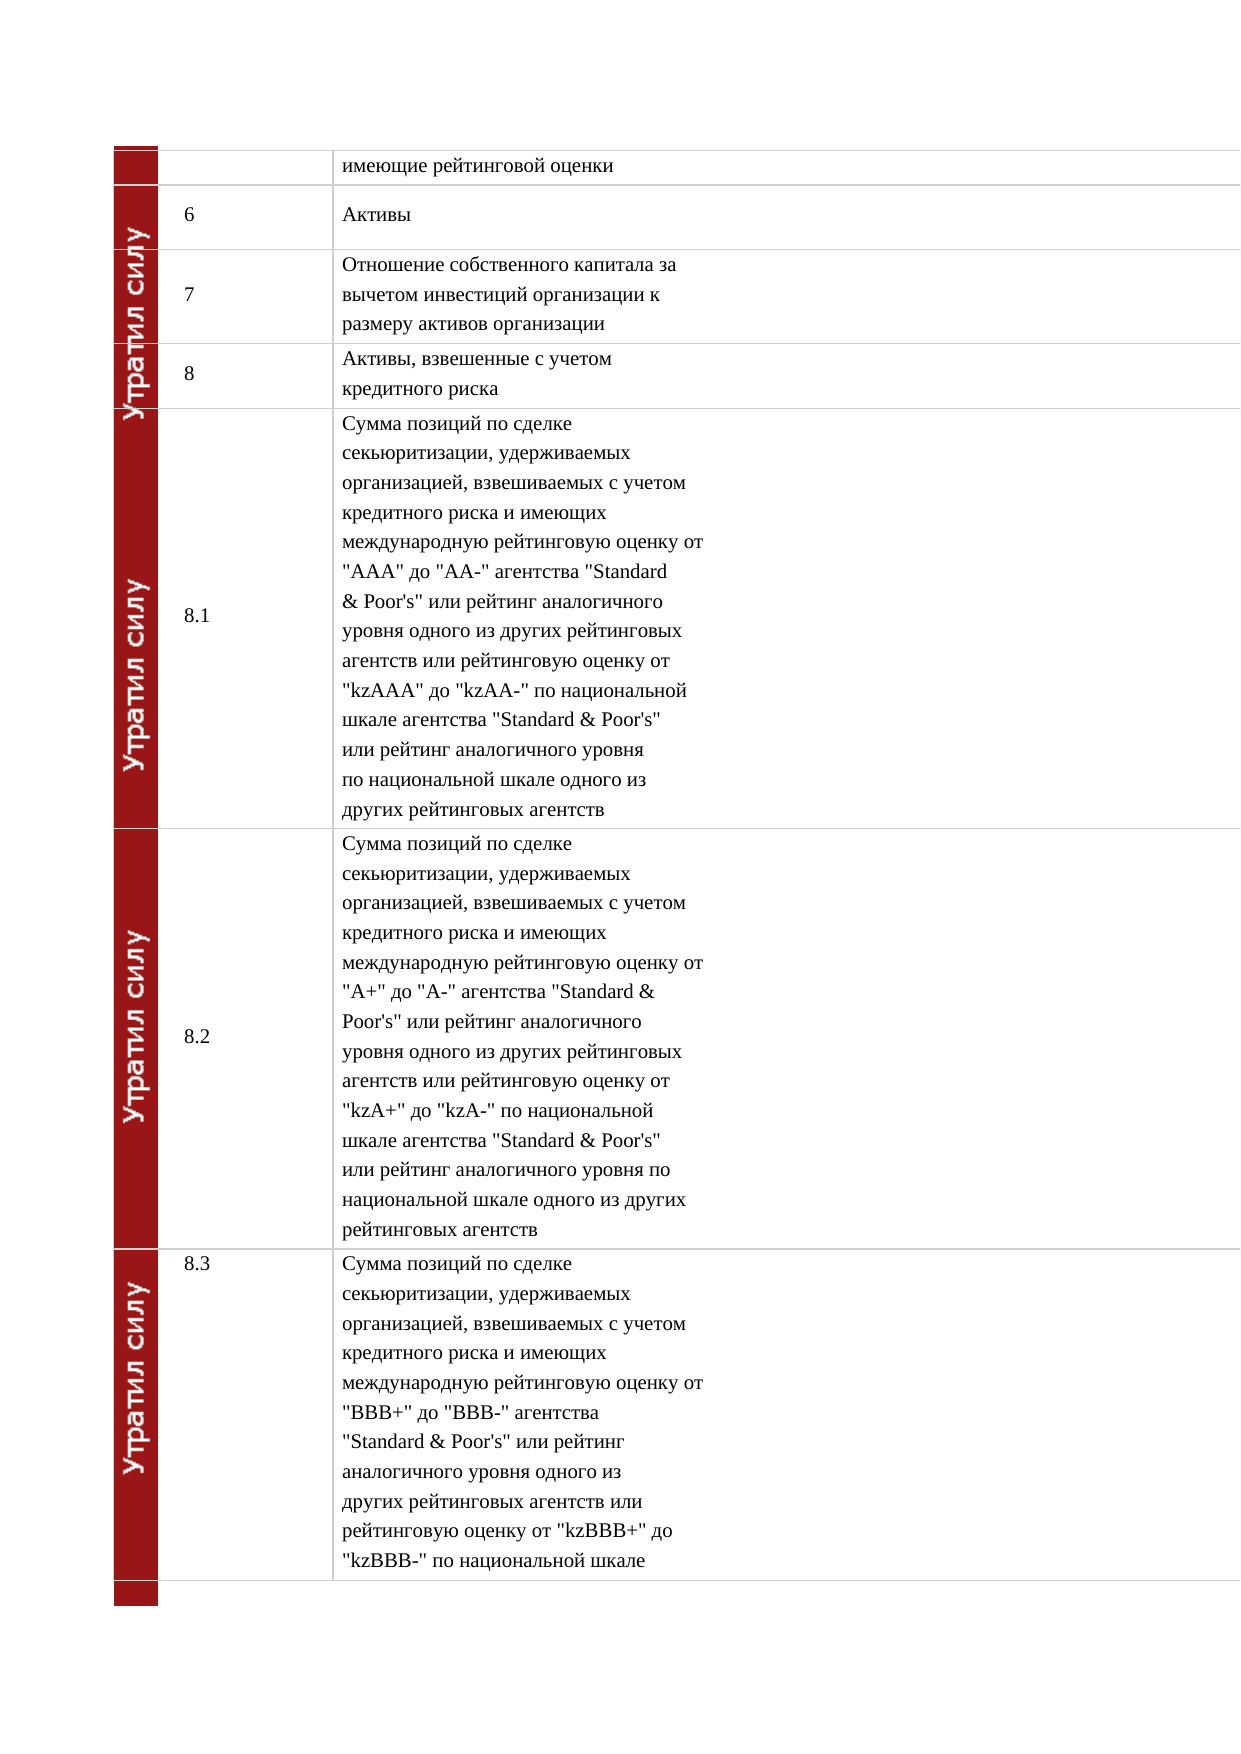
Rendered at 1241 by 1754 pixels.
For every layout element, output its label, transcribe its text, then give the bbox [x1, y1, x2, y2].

table_cell 8 [114, 344, 332, 408]
picture [114, 1581, 158, 1606]
table_cell Отношение собственного капитала за вычетом инвестиций организации к размеру активов организации [334, 250, 1240, 343]
table_cell 7 [114, 250, 332, 343]
table_cell 6 [114, 186, 332, 249]
table_cell 8.1 [114, 409, 332, 828]
table_cell Сумма позиций по сделке секьюритизации, удерживаемых организацией, взвешиваемых с учетом кредитного риска и имеющих международную рейтинговую оценку от "ААА" до "АА-" агентства "Standard & Poor's" или рейтинг аналогичного уровня одного из других рейтинговых агентств или рейтинговую оценку от "kzAАА" до "kzAА-" по национальной шкале агентства "Standard & Poor's" или рейтинг аналогичного уровня по национальной шкале одного из других рейтинговых агентств [334, 409, 1240, 828]
table_cell Сумма позиций по сделке секьюритизации, удерживаемых организацией, взвешиваемых с учетом кредитного риска и имеющих международную рейтинговую оценку от "А+" до "А-" агентства "Standard & Poor's" или рейтинг аналогичного уровня одного из других рейтинговых агентств или рейтинговую оценку от "kzA+" до "kzA-" по национальной шкале агентства "Standard & Poor's" или рейтинг аналогичного уровня по национальной шкале одного из других рейтинговых агентств [334, 829, 1240, 1248]
table_cell 5 [114, 151, 332, 184]
table_cell Активы, взвешенные с учетом кредитного риска [334, 344, 1240, 408]
picture [114, 146, 158, 150]
table_cell Активы [334, 186, 1240, 249]
table_cell 8.2 [114, 829, 332, 1248]
table_cell 8.3 [114, 1250, 332, 1579]
